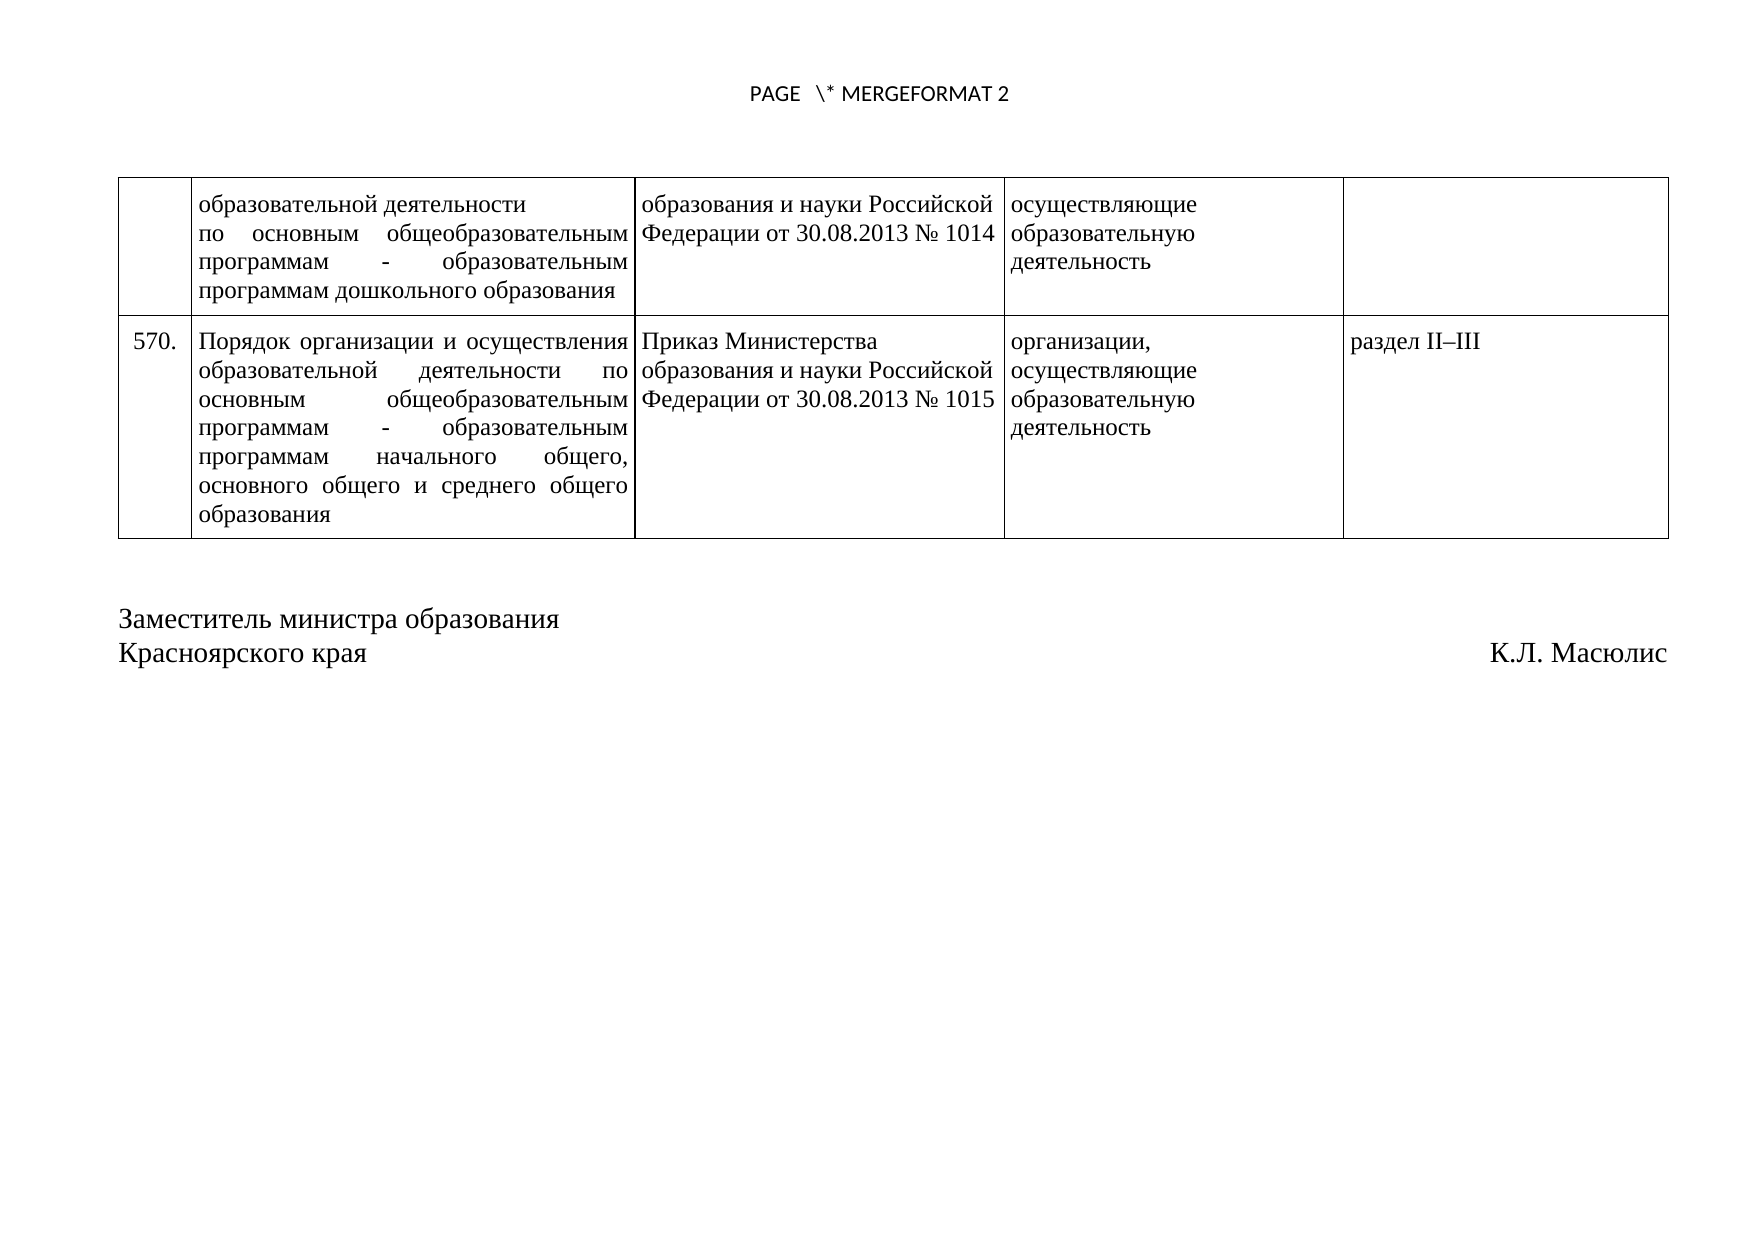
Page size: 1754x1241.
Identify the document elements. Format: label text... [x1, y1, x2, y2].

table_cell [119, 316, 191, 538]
text Красноярского края К.Л. Масюлис [118, 635, 1668, 668]
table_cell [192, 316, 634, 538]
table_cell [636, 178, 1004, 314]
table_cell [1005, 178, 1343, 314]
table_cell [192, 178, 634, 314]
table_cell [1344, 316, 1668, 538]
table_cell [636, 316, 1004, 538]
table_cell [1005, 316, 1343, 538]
text Заместитель министра образования [118, 601, 1636, 635]
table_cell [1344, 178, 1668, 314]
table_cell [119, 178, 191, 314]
